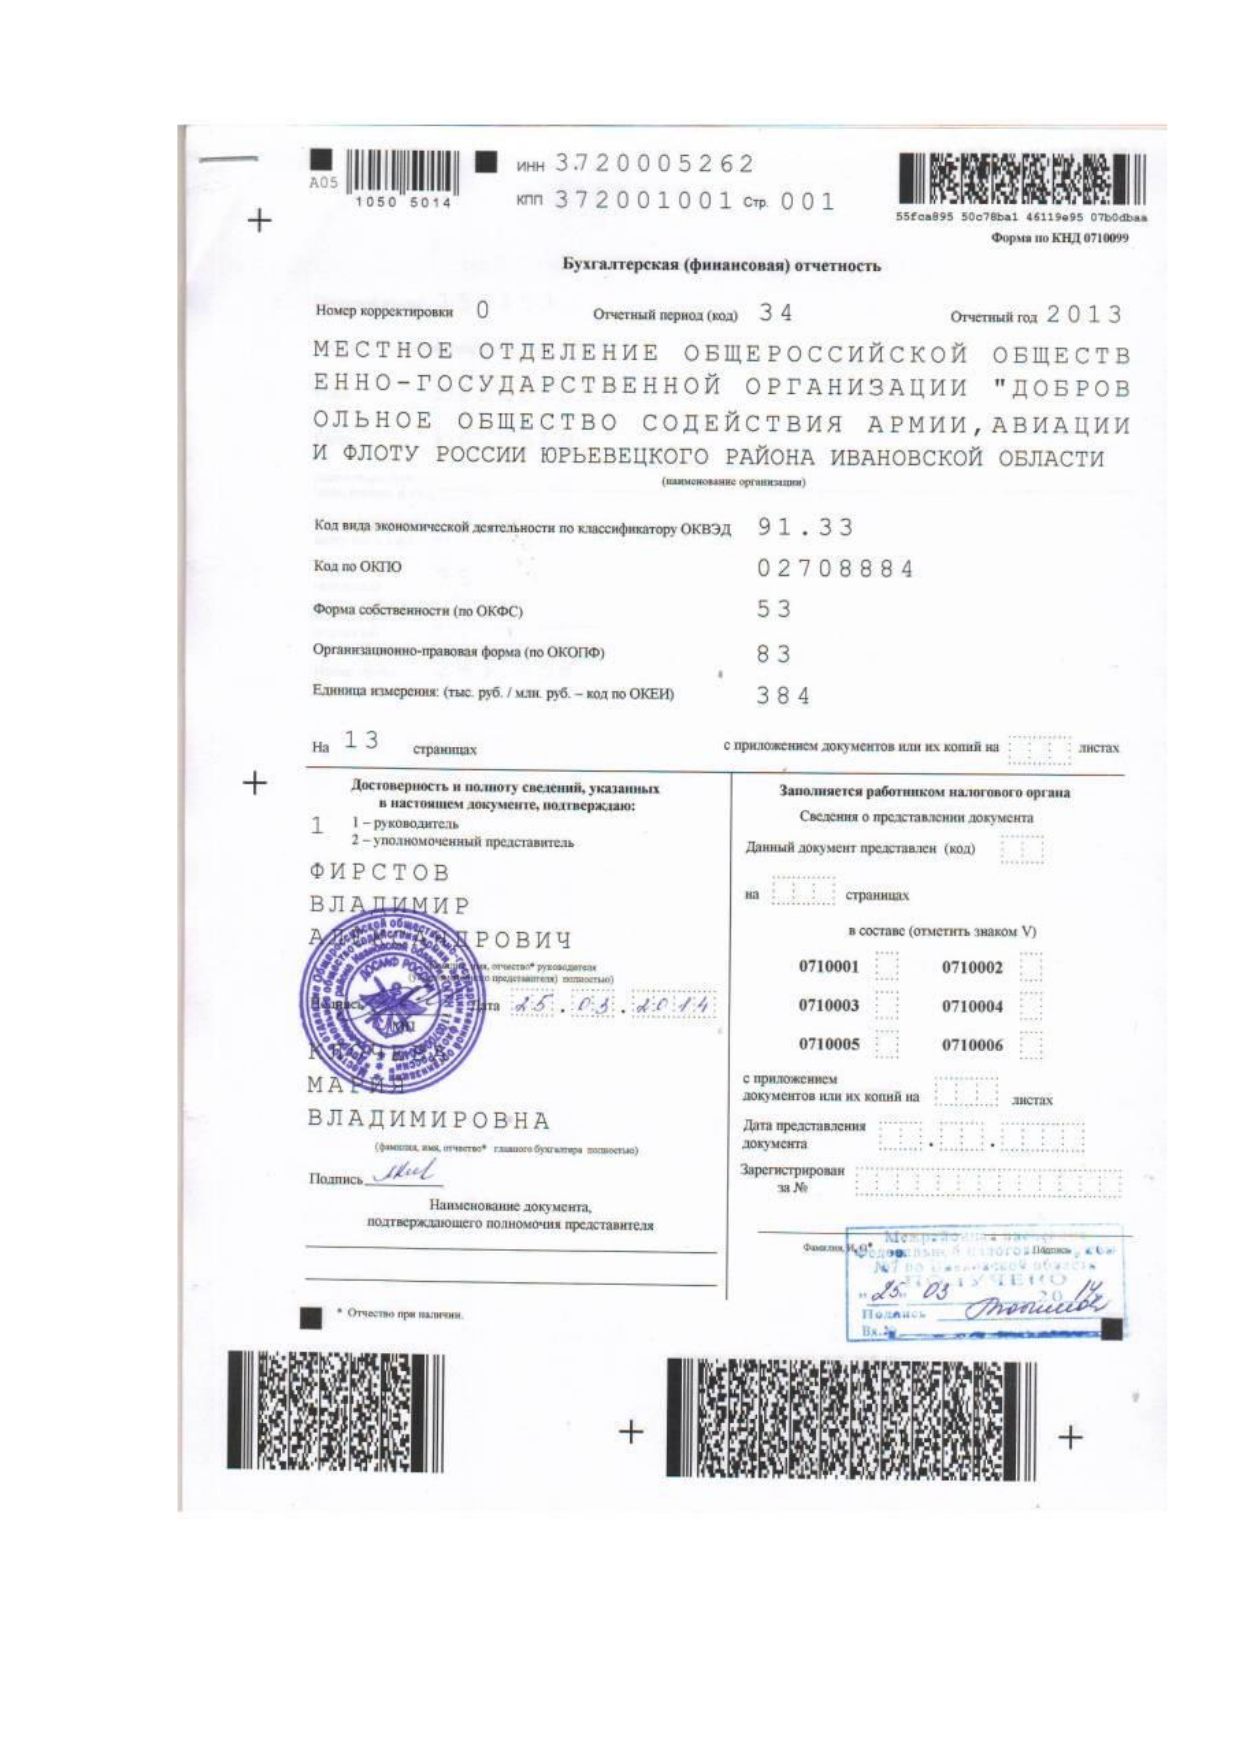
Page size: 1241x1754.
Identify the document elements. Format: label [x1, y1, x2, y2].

picture [177, 118, 1168, 1519]
